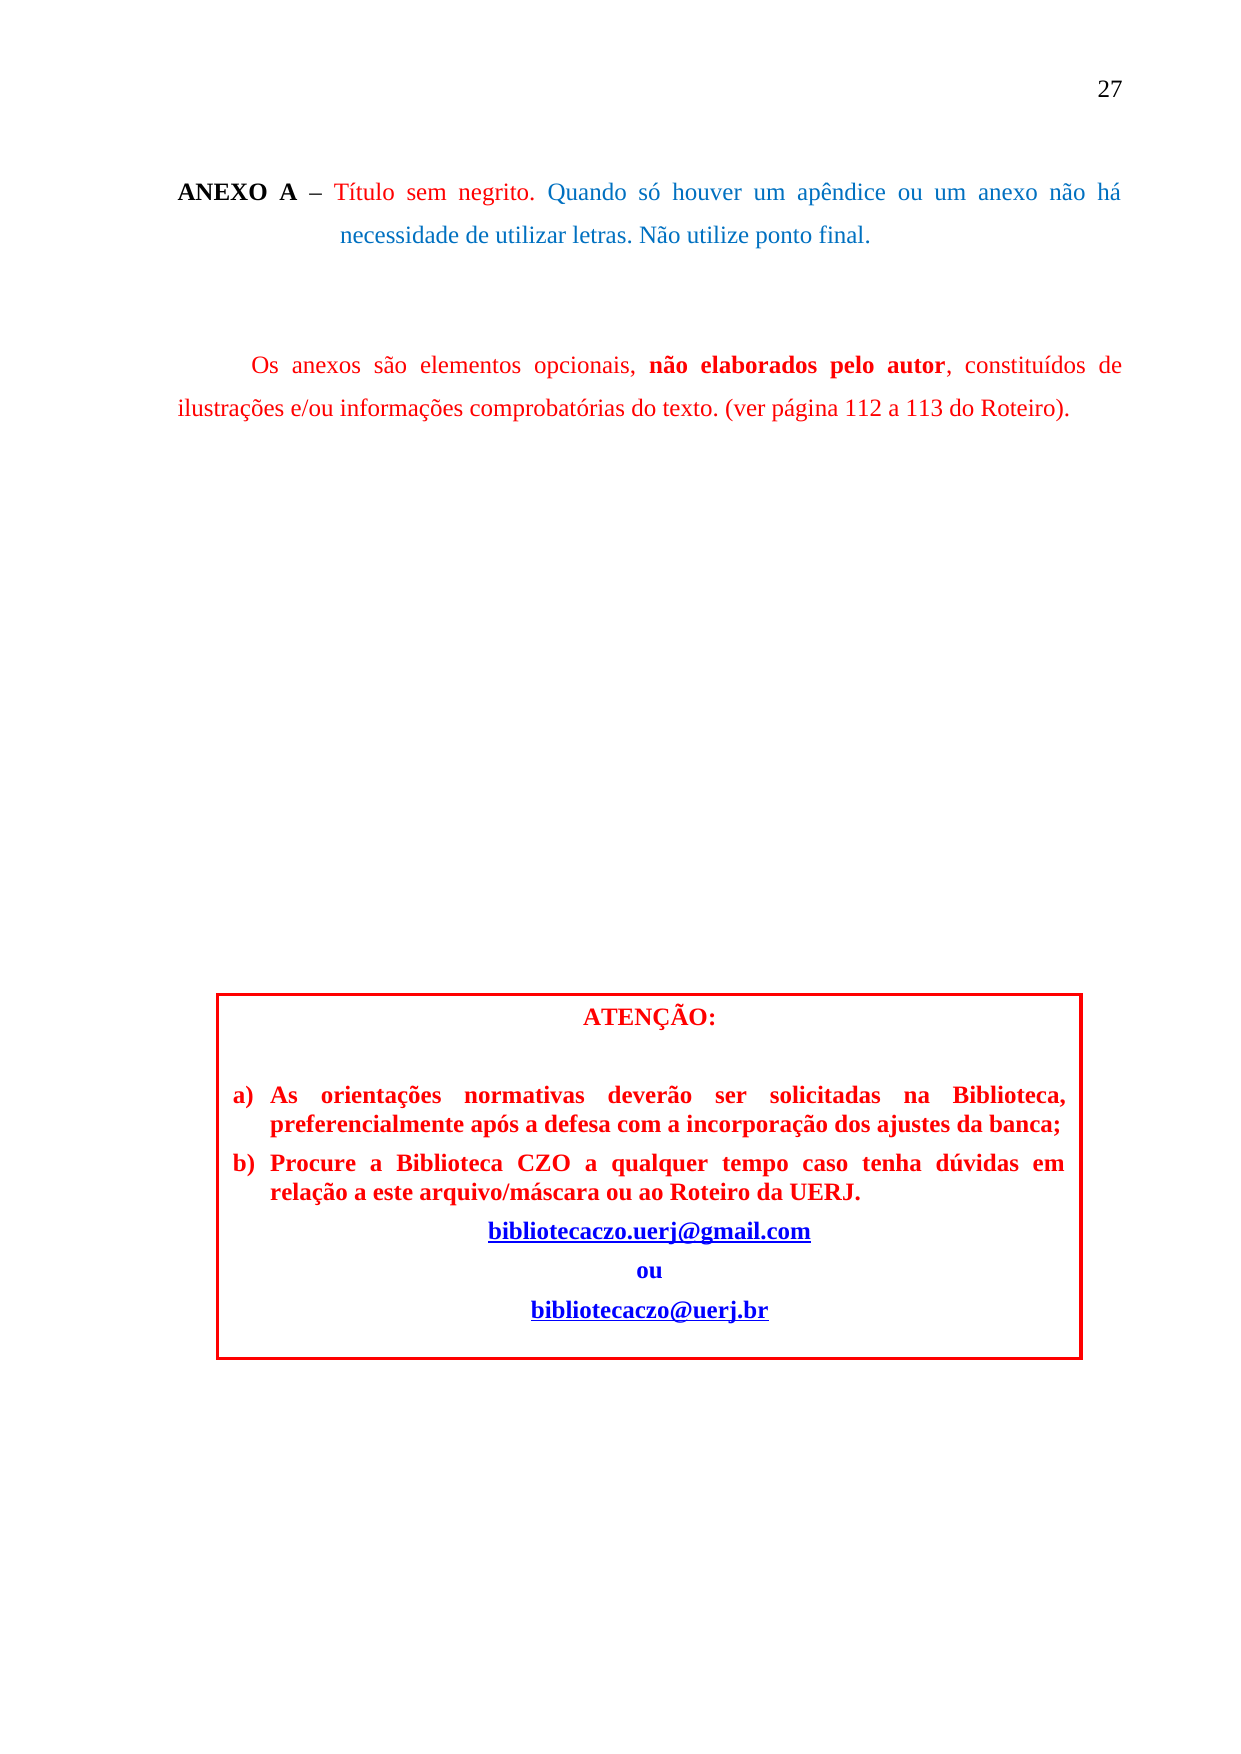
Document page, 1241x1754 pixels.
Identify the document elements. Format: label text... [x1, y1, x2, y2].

text ANEXO A – Título sem negrito. Quando só houver um apêndice ou um anexo não há necessidade de utilizar letras. Não utilize ponto final. [177, 177, 1122, 249]
text Os anexos são elementos opcionais, não elaborados pelo autor, constituídos de ilustrações e/ou informações comprobatórias do texto. (ver página 112 a 113 do Roteiro). [177, 350, 1122, 422]
